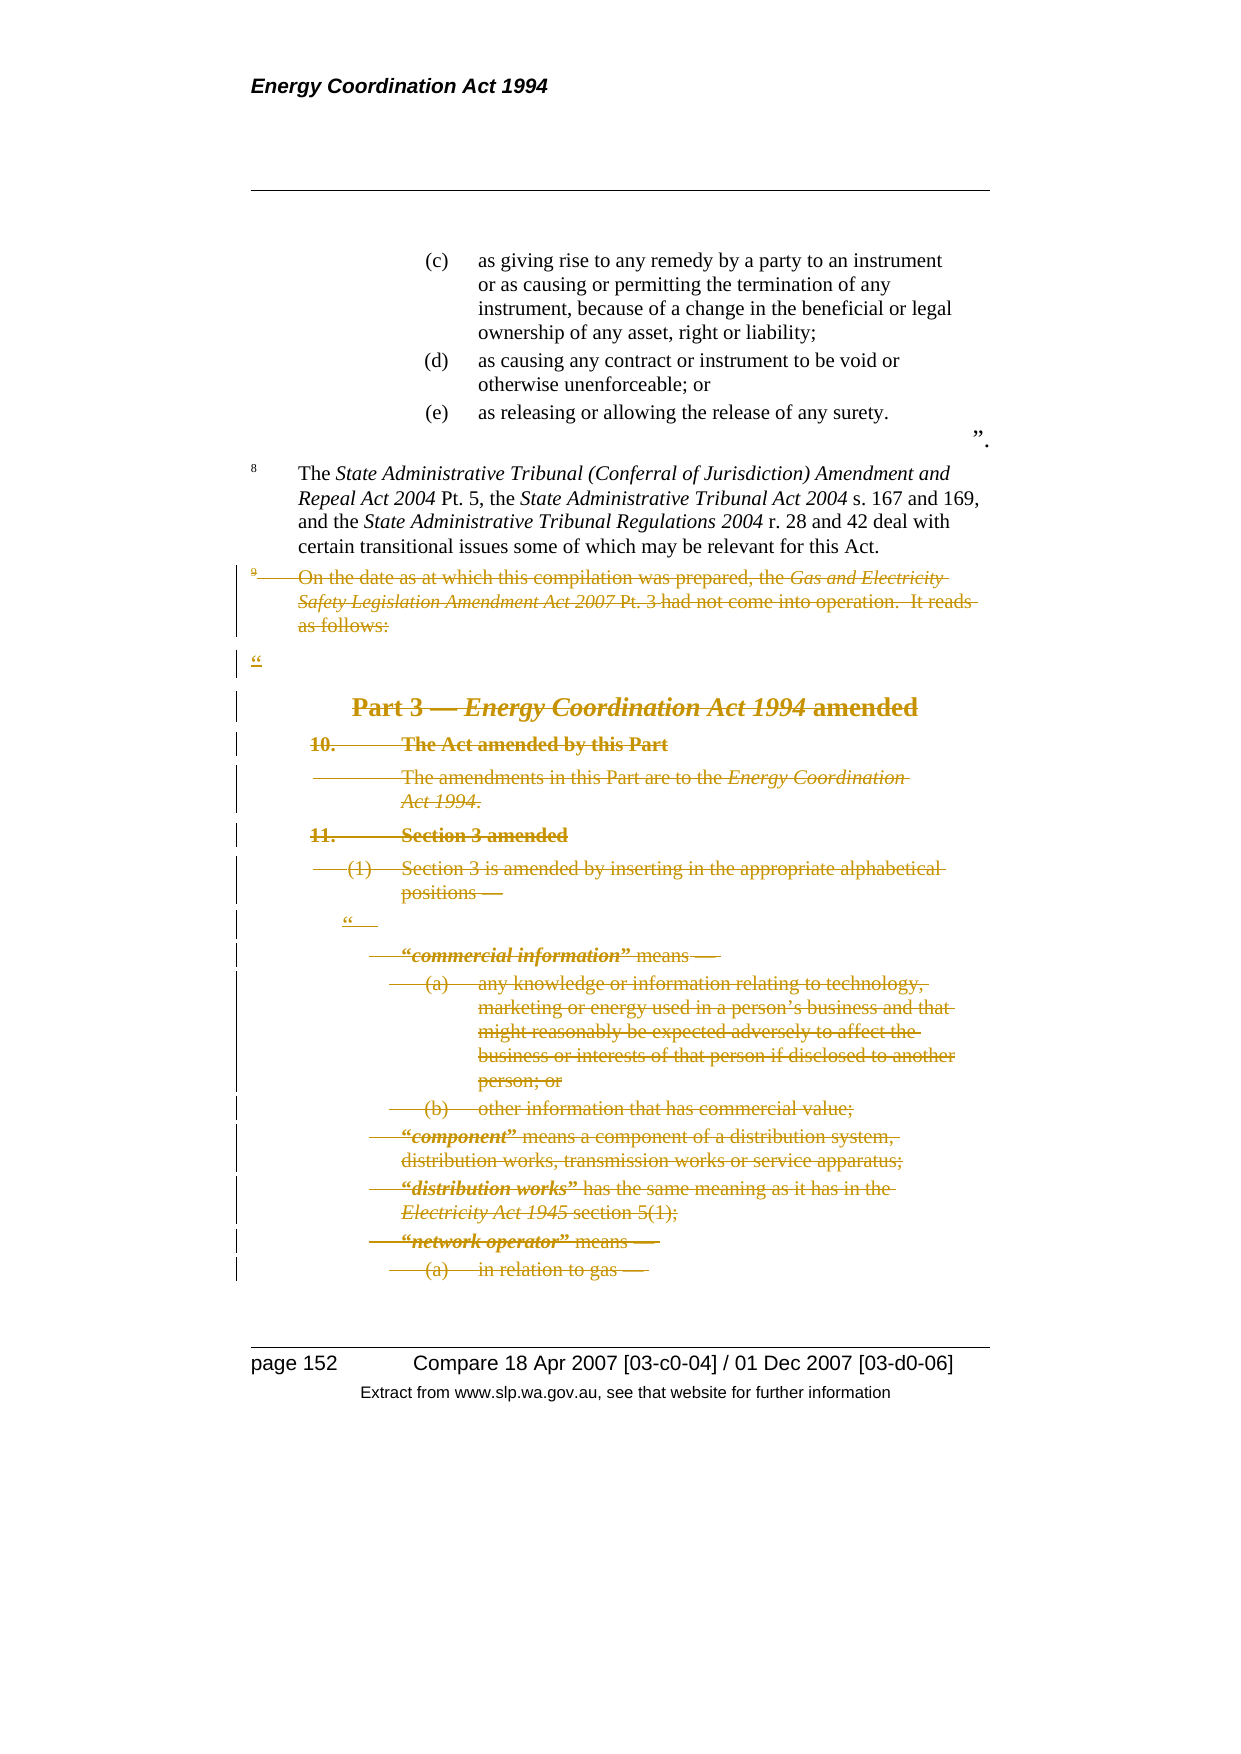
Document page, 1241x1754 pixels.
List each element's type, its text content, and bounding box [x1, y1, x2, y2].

text (e) as releasing or allowing the release of any surety. [389, 400, 960, 424]
text (c) as giving rise to any remedy by a party to an instrument or as causing or permitting the termination of any instrument, because of a change in the beneficial or legal ownership of any asset, right or liability; [389, 247, 960, 344]
text 8 The State Administrative Tribunal (Conferral of Jurisdiction) Amendment and Repeal Act 2004 Pt. 5, the State Administrative Tribunal Act 2004 s. 167 and 169, and the State Administrative Tribunal Regulations 2004 r. 28 and 42 deal with certain transitional issues some of which may be relevant for this Act. [251, 461, 990, 558]
text (d) as causing any contract or instrument to be void or otherwise unenforceable; or [389, 348, 960, 396]
text ”. [251, 424, 990, 453]
